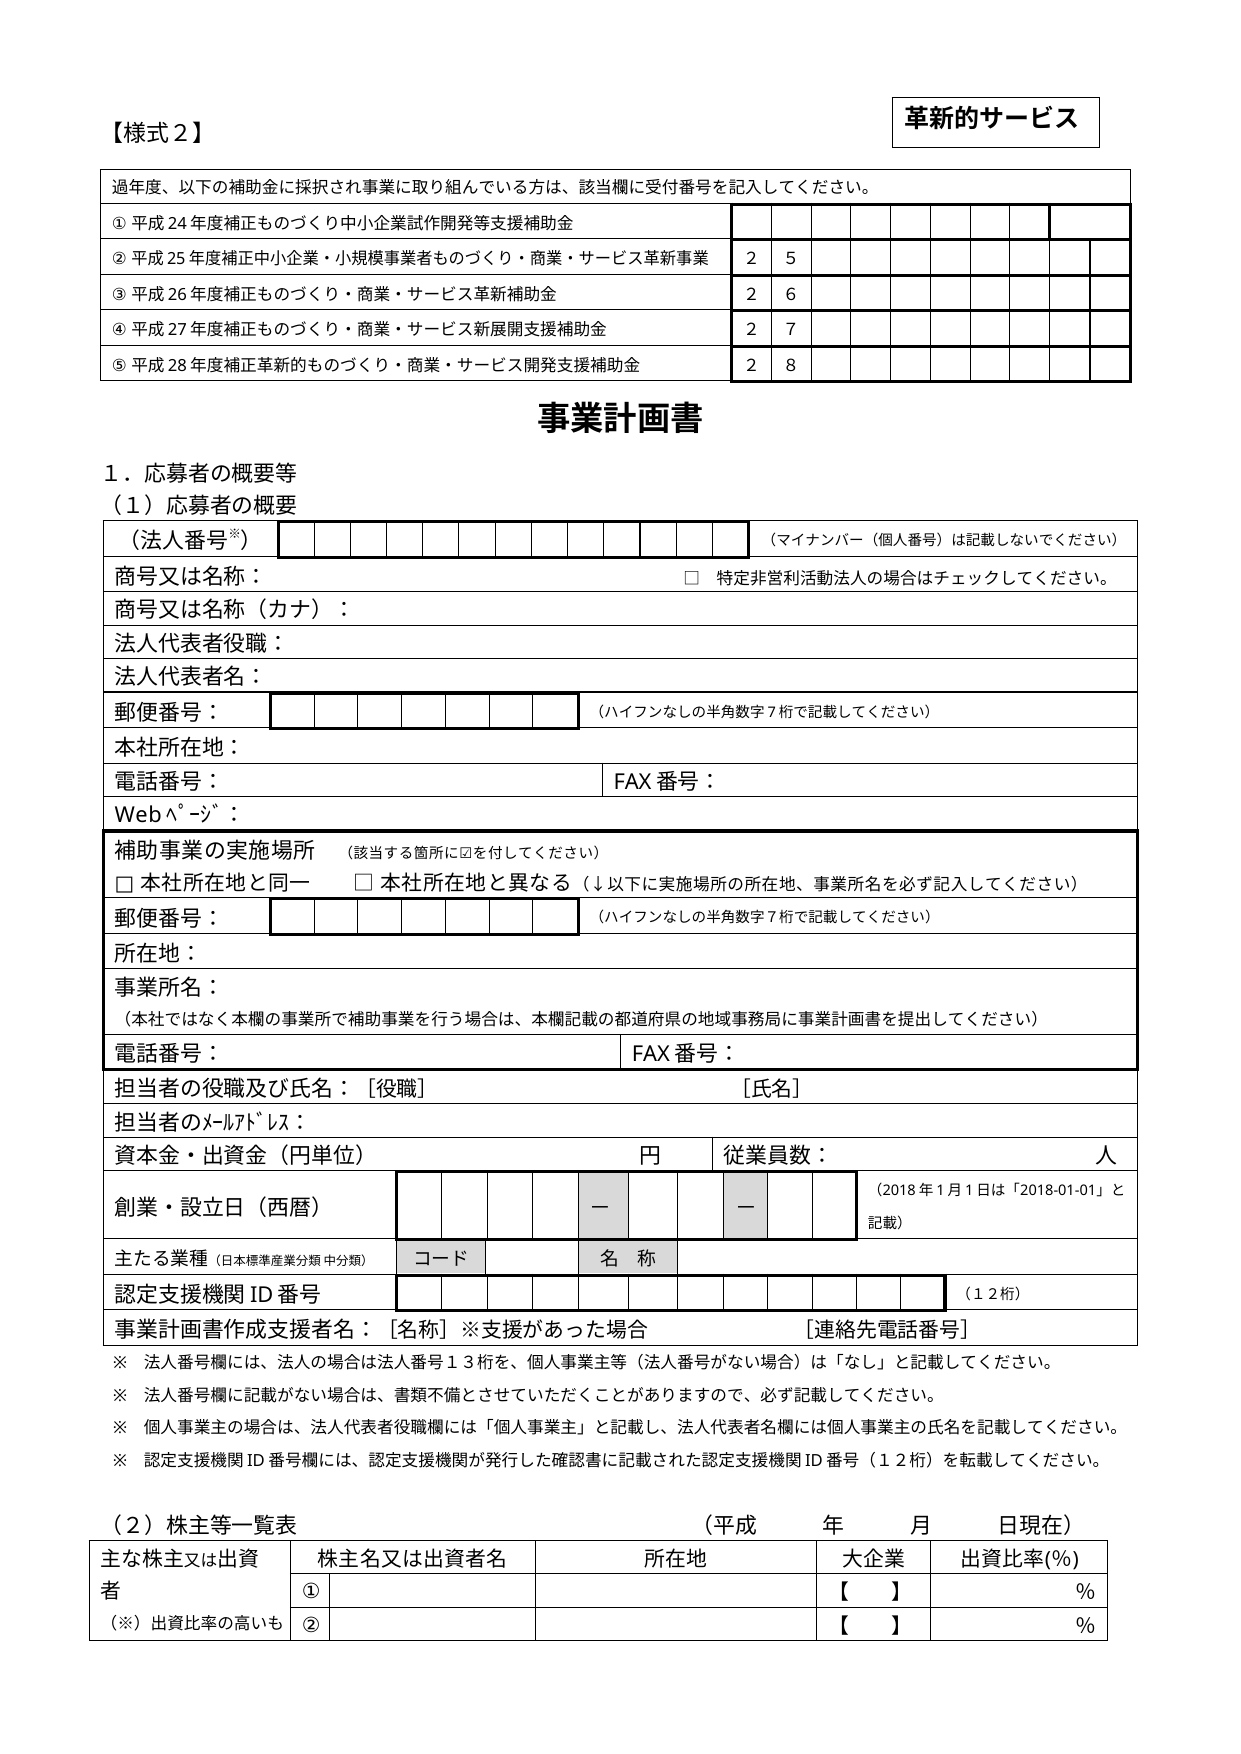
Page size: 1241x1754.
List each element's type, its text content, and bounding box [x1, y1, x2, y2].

table_cell [533, 900, 577, 933]
table_header [387, 523, 422, 556]
table_cell ２ [733, 241, 771, 274]
table_cell [812, 312, 850, 345]
table_cell ④ 平成27年度補正ものづくり・商業・サービス新展開支援補助金 [101, 310, 730, 345]
table_cell [315, 695, 357, 727]
table_cell [398, 1173, 441, 1238]
table_cell 郵便番号： [104, 693, 269, 727]
table_cell 商号又は名称： □ 特定非営利活動法人の場合はチェックしてください。 [104, 557, 1137, 591]
table_cell [812, 348, 850, 380]
table_cell ① [291, 1574, 329, 1607]
table_cell ２ [733, 277, 771, 309]
table_cell [931, 241, 970, 274]
table_cell [315, 900, 357, 933]
table_cell [533, 695, 577, 727]
table_cell [857, 1277, 900, 1309]
table_cell [851, 241, 890, 274]
table_header 株主名又は出資者名 [291, 1541, 535, 1573]
table_cell ① 平成24年度補正ものづくり中小企業試作開発等支援補助金 [101, 204, 730, 238]
table_cell [442, 1173, 487, 1238]
table_cell [813, 1173, 855, 1238]
table_cell 郵便番号： [105, 898, 269, 933]
table_cell 事業所名： （本社ではなく本欄の事業所で補助事業を行う場合は、本欄記載の都道府県の地域事務局に事業計画書を提出してください） [105, 969, 1136, 1034]
table_cell [402, 900, 445, 933]
table_cell [1091, 312, 1129, 345]
table_cell [442, 1277, 487, 1309]
table_header 主な株主又は出資者 （※）出資比率の高いものから記載し、大企業は【 】に◎を記載してください。 ６番目以降は「ほか○人」と記載してください。 [90, 1541, 290, 1640]
table_cell ② [291, 1608, 329, 1640]
table_cell （１２桁） [947, 1275, 1137, 1309]
table_cell 主たる業種（日本標準産業分類 中分類） [104, 1239, 396, 1273]
table_cell － [579, 1173, 628, 1238]
table_cell [533, 1277, 578, 1309]
table_cell [813, 1277, 856, 1309]
table_cell ５ [772, 241, 811, 274]
table_header [496, 523, 531, 556]
table_cell [931, 206, 970, 238]
table_cell － [724, 1173, 767, 1238]
table_cell 電話番号： [105, 1035, 620, 1068]
table_cell [536, 1608, 816, 1640]
table_cell [272, 695, 314, 727]
table_header [568, 523, 603, 556]
table_cell 創業・設立日（西暦） [104, 1171, 395, 1238]
table_header 大企業 [817, 1541, 930, 1573]
table_cell 補助事業の実施場所 （該当する箇所に☑を付してください） □ 本社所在地と同一 □ 本社所在地と異なる（↓以下に実施場所の所在地、事業所名を必ず記入してください） [105, 833, 1136, 897]
table_header （マイナンバー（個人番号）は記載しないでください） [750, 521, 1137, 556]
table_cell [768, 1277, 812, 1309]
table_cell [891, 312, 930, 345]
table_cell [398, 1277, 441, 1309]
table_cell ８ [772, 348, 811, 380]
table_cell [724, 1277, 767, 1309]
table_cell ２ [733, 348, 771, 380]
table_cell [772, 206, 811, 238]
table_cell [1091, 348, 1129, 380]
table_cell [891, 241, 930, 274]
table_header [315, 523, 350, 556]
table_cell [768, 1173, 812, 1238]
table_cell 法人代表者名： [104, 659, 1137, 691]
table_cell [851, 312, 890, 345]
table_header 過年度、以下の補助金に採択され事業に取り組んでいる方は、該当欄に受付番号を記入してください。 [101, 170, 1130, 203]
table_cell [358, 695, 401, 727]
table_cell 電話番号： [104, 764, 602, 796]
table_cell 担当者の役職及び氏名：［役職］ ［氏名］ [104, 1071, 1137, 1103]
table_cell [1010, 206, 1048, 238]
table_cell 担当者のﾒｰﾙｱﾄﾞﾚｽ： [104, 1104, 1137, 1137]
table_cell （2018年1月1日は「2018-01-01」と記載） [858, 1171, 1137, 1238]
table_cell 認定支援機関ID番号 [104, 1275, 395, 1309]
table_cell [446, 695, 489, 727]
table_cell [490, 900, 532, 933]
table_cell [678, 1277, 723, 1309]
table_cell [891, 348, 930, 380]
table_cell [1010, 277, 1049, 309]
table_cell [971, 206, 1009, 238]
table_cell 【 】 [817, 1574, 930, 1607]
table_cell [812, 241, 850, 274]
table_cell ② 平成25年度補正中小企業・小規模事業者ものづくり・商業・サービス革新事業 [101, 239, 730, 274]
table_cell [488, 1277, 532, 1309]
table_cell [629, 1277, 677, 1309]
table_header [459, 523, 495, 556]
text ※ 法人番号欄には、法人の場合は法人番号１３桁を、個人事業主等（法人番号がない場合）は「なし」と記載してください。 [113, 1346, 1140, 1378]
table_cell Webﾍﾟｰｼﾞ： [104, 797, 1137, 829]
table_header 所在地 [536, 1541, 816, 1573]
table_cell 名 称 [579, 1241, 677, 1273]
table_cell [971, 241, 1009, 274]
table_cell [1010, 348, 1049, 380]
table_cell [533, 1173, 578, 1238]
text １．応募者の概要等 [100, 455, 1140, 488]
table_header （法人番号※） [104, 521, 277, 556]
table_header [280, 523, 314, 556]
table_cell 資本金・出資金（円単位） 円 [104, 1138, 712, 1170]
table_header [641, 523, 676, 556]
table_cell [330, 1574, 535, 1607]
table_cell [891, 277, 930, 309]
table_cell [536, 1574, 816, 1607]
text ※ 個人事業主の場合は、法人代表者役職欄には「個人事業主」と記載し、法人代表者名欄には個人事業主の氏名を記載してください。 [113, 1410, 1140, 1443]
text ※ 法人番号欄に記載がない場合は、書類不備とさせていただくことがありますので、必ず記載してください。 [113, 1378, 1140, 1410]
table_cell ７ [772, 312, 811, 345]
table_cell [1091, 277, 1129, 309]
table_cell [851, 277, 890, 309]
table_cell 所在地： [105, 934, 1136, 968]
table_cell 従業員数： 人 [713, 1138, 1137, 1170]
table_cell [931, 348, 970, 380]
table_header [351, 523, 386, 556]
table_cell コード [397, 1241, 485, 1273]
table_cell [488, 1173, 532, 1238]
table_cell [1010, 241, 1049, 274]
table_cell ％ [931, 1608, 1107, 1640]
table_cell [931, 277, 970, 309]
table_cell [272, 900, 314, 933]
table_cell [1091, 241, 1129, 274]
table_cell [358, 900, 401, 933]
text （１）応募者の概要 [100, 488, 1140, 520]
table_cell [971, 312, 1009, 345]
table_cell ６ [772, 277, 811, 309]
table_header [713, 523, 747, 556]
table_cell [1050, 312, 1089, 345]
table_cell ③ 平成26年度補正ものづくり・商業・サービス革新補助金 [101, 275, 730, 309]
table_cell [931, 312, 970, 345]
table_cell [629, 1173, 677, 1238]
text （２）株主等一覧表 （平成 年 月 日現在） [100, 1507, 1140, 1540]
text ※ 認定支援機関ID番号欄には、認定支援機関が発行した確認書に記載された認定支援機関ID番号（１２桁）を転載してください。 [113, 1443, 1140, 1475]
table_cell [678, 1173, 723, 1238]
table_cell 商号又は名称（カナ）： [104, 592, 1137, 624]
table_cell FAX番号： [603, 764, 1137, 796]
table_cell [402, 695, 445, 727]
table_cell [891, 206, 930, 238]
table_cell [1050, 277, 1089, 309]
table_cell ％ [931, 1574, 1107, 1607]
table_cell [1010, 312, 1049, 345]
table_cell [851, 206, 890, 238]
table_cell [812, 206, 850, 238]
table_cell [733, 206, 771, 238]
table_cell [1050, 241, 1089, 274]
table_cell 【 】 [817, 1608, 930, 1640]
table_header [423, 523, 458, 556]
table_header 出資比率(％) [931, 1541, 1107, 1573]
table_cell [971, 348, 1009, 380]
table_cell [851, 348, 890, 380]
table_cell [330, 1608, 535, 1640]
table_cell [490, 695, 532, 727]
table_cell [812, 277, 850, 309]
text 【様式２】 [100, 99, 1140, 164]
table_cell 法人代表者役職： [104, 626, 1137, 658]
table_cell [971, 277, 1009, 309]
table_cell ２ [733, 312, 771, 345]
table_header [532, 523, 567, 556]
table_cell [901, 1277, 943, 1309]
table_header [604, 523, 639, 556]
table_cell [579, 1277, 628, 1309]
table_cell [486, 1241, 578, 1273]
table_cell 事業計画書作成支援者名：［名称］※支援があった場合 ［連絡先電話番号］ [104, 1310, 1137, 1344]
table_header [677, 523, 712, 556]
table_cell [1051, 206, 1129, 238]
table_cell [1050, 348, 1089, 380]
table_cell [446, 900, 489, 933]
table_cell （ハイフンなしの半角数字７桁で記載してください） [580, 898, 1136, 933]
table_cell （ハイフンなしの半角数字7桁で記載してください） [580, 693, 1137, 727]
table_cell FAX番号： [621, 1035, 1136, 1068]
table_cell [678, 1239, 1137, 1273]
table_cell 本社所在地： [104, 728, 1137, 762]
text 事業計画書 [100, 383, 1140, 448]
table_cell ⑤ 平成28年度補正革新的ものづくり・商業・サービス開発支援補助金 [101, 346, 730, 380]
